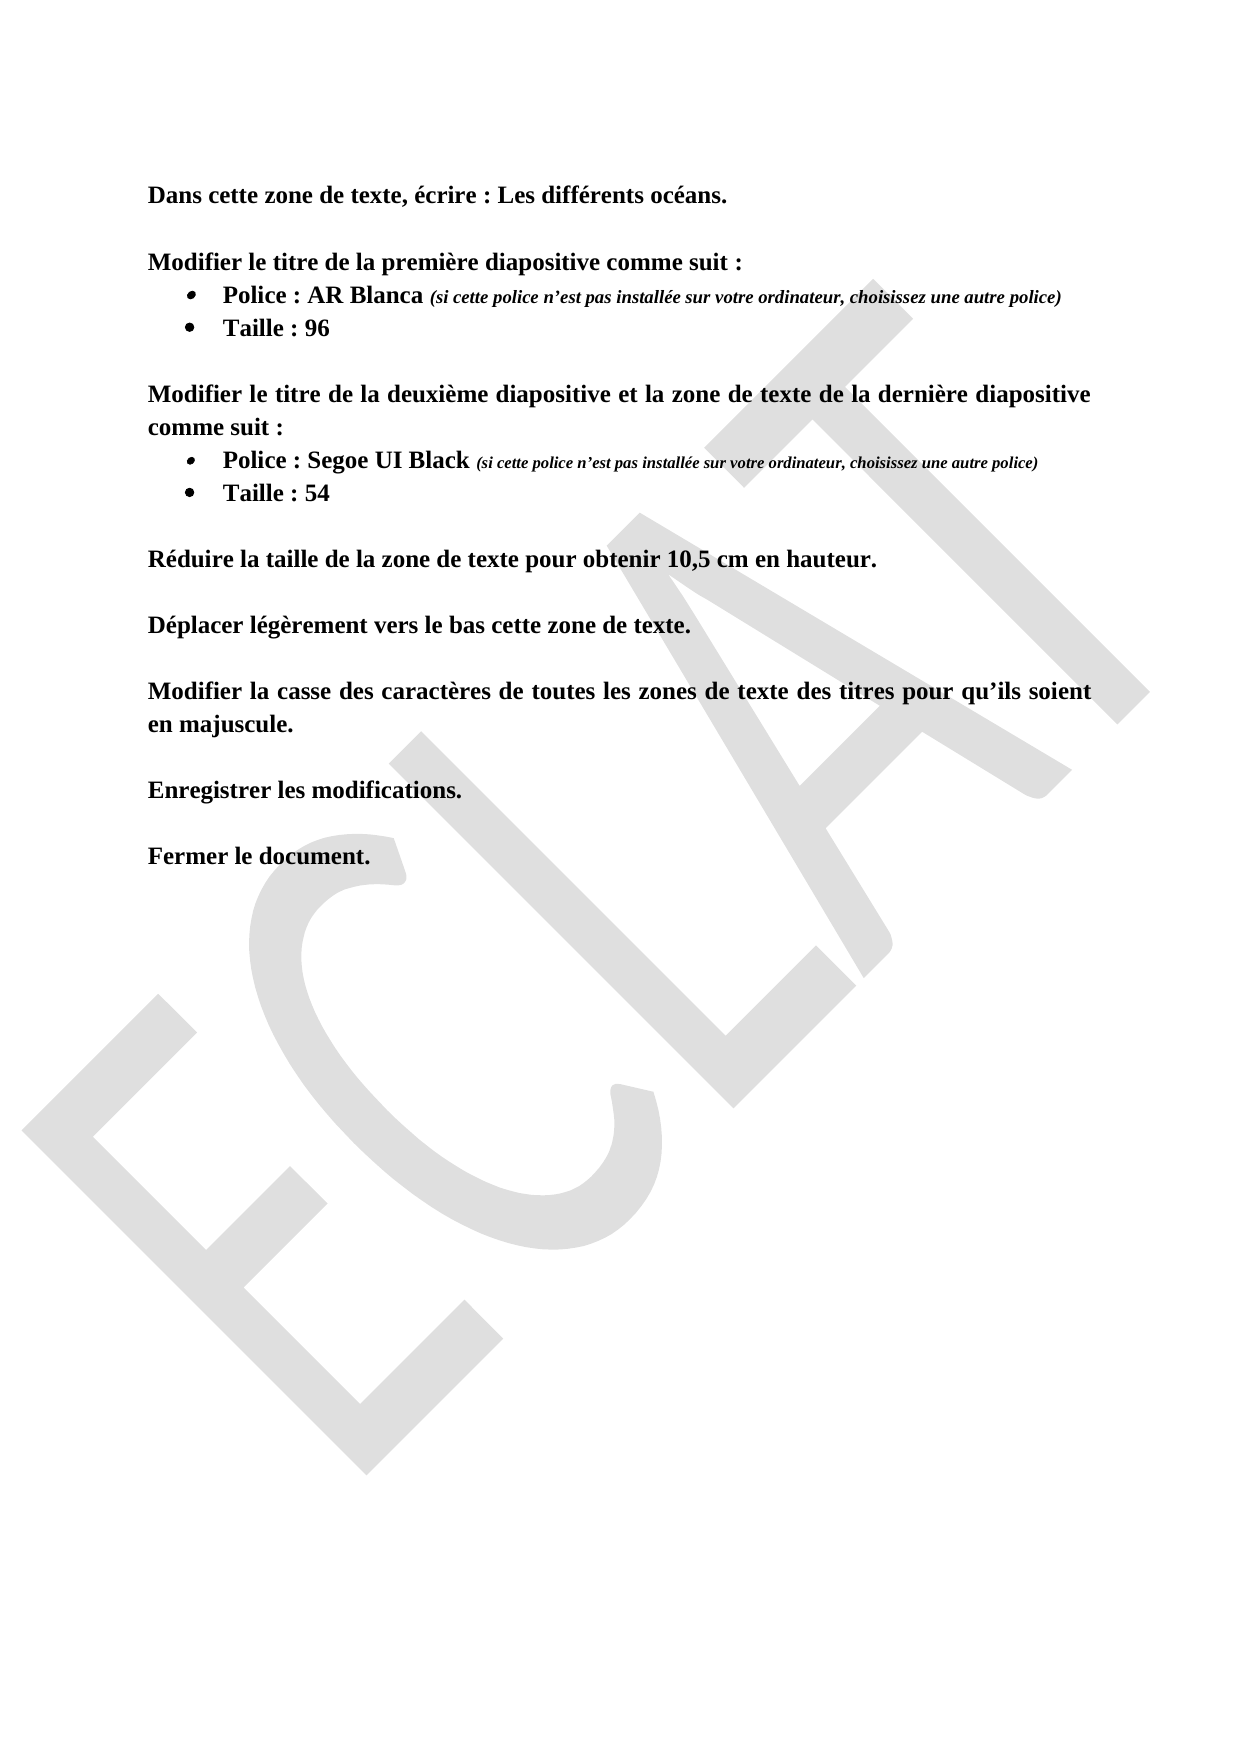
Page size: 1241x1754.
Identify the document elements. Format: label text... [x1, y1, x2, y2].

text Dans cette zone de texte, écrire : Les différents océans. [148, 181, 1093, 209]
list Taille : 54 [185, 478, 1093, 507]
text Enregistrer les modifications. [148, 775, 1093, 804]
text Fermer le document. [148, 841, 1093, 870]
list Taille : 96 [185, 313, 1093, 341]
text Modifier le titre de la deuxième diapositive et la zone de texte de la dernière diapositive comme suit : [148, 379, 1093, 441]
text Modifier le titre de la première diapositive comme suit : [148, 247, 1093, 275]
text Réduire la taille de la zone de texte pour obtenir 10,5 cm en hauteur. [148, 544, 1093, 573]
text Déplacer légèrement vers le bas cette zone de texte. [148, 610, 1093, 639]
list Police : AR Blanca (si cette police n’est pas installée sur votre ordinateur, choisissez une autre police) [185, 280, 1093, 308]
text Modifier la casse des caractères de toutes les zones de texte des titres pour qu’ils soient en majuscule. [148, 676, 1093, 738]
list Police : Segoe UI Black (si cette police n’est pas installée sur votre ordinateur, choisissez une autre police) [185, 445, 1093, 473]
